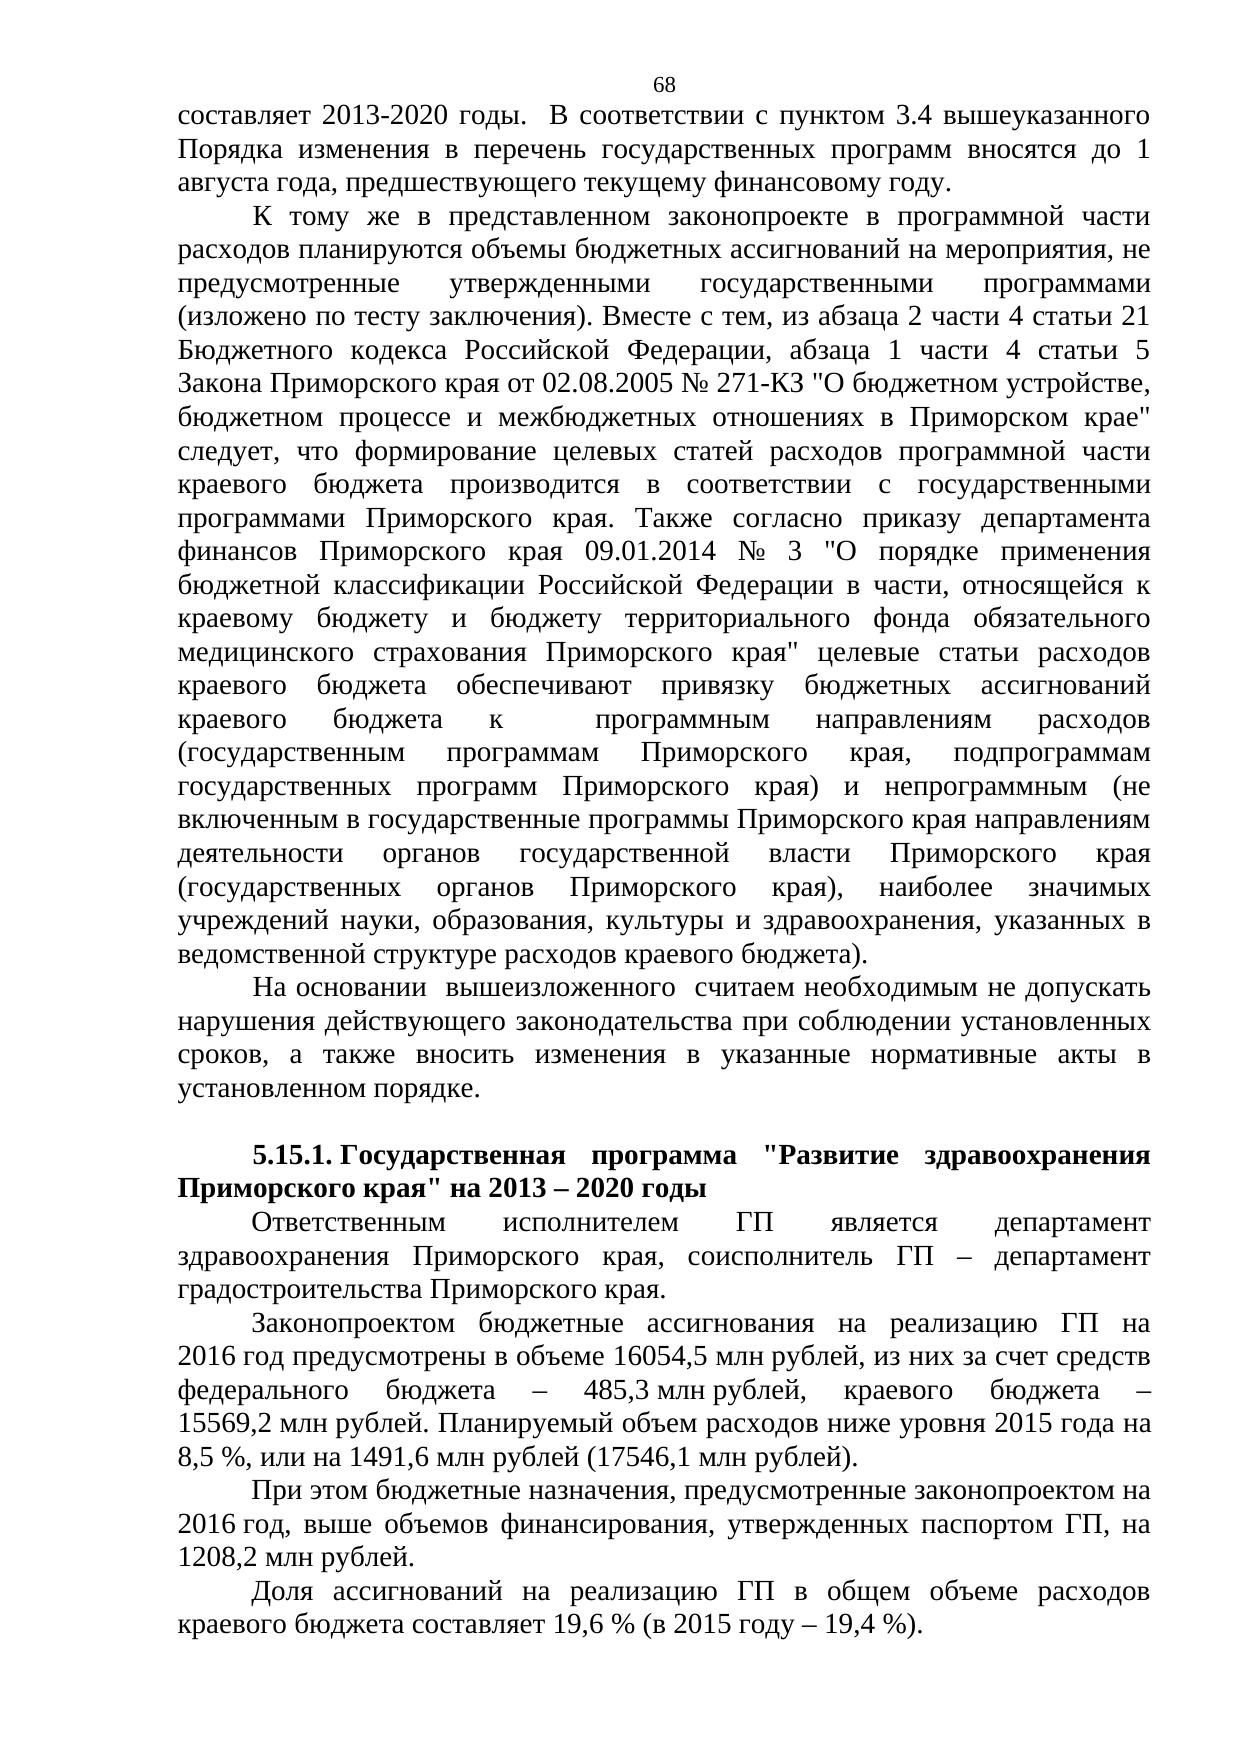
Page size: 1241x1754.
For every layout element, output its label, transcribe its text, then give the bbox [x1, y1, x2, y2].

text На основании вышеизложенного считаем необходимым не допускать нарушения действующего законодательства при соблюдении установленных сроков, а также вносить изменения в указанные нормативные акты в установленном порядке. [177, 969, 1152, 1103]
text К тому же в представленном законопроекте в программной части расходов планируются объемы бюджетных ассигнований на мероприятия, не предусмотренные утвержденными государственными программами (изложено по тесту заключения). Вместе с тем, из абзаца 2 части 4 статьи 21 Бюджетного кодекса Российской Федерации, абзаца 1 части 4 статьи 5 Закона Приморского края от 02.08.2005 № 271-КЗ "О бюджетном устройстве, бюджетном процессе и межбюджетных отношениях в Приморском крае" следует, что формирование целевых статей расходов программной части краевого бюджета производится в соответствии с государственными программами Приморского края. Также согласно приказу департамента финансов Приморского края 09.01.2014 № 3 "О порядке применения бюджетной классификации Российской Федерации в части, относящейся к краевому бюджету и бюджету территориального фонда обязательного медицинского страхования Приморского края" целевые статьи расходов краевого бюджета обеспечивают привязку бюджетных ассигнований краевого бюджета к программным направлениям расходов (государственным программам Приморского края, подпрограммам государственных программ Приморского края) и непрограммным (не включенным в государственные программы Приморского края направлениям деятельности органов государственной власти Приморского края (государственных органов Приморского края), наиболее значимых учреждений науки, образования, культуры и здравоохранения, указанных в ведомственной структуре расходов краевого бюджета). [177, 198, 1152, 969]
text 5.15.1. Государственная программа "Развитие здравоохранения Приморского края" на 2013 – 2020 годы [177, 1137, 1152, 1204]
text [177, 97, 1152, 198]
text Законопроектом бюджетные ассигнования на реализацию ГП на 2016 год предусмотрены в объеме 16054,5 млн рублей, из них за счет средств федерального бюджета – 485,3 млн рублей, краевого бюджета – 15569,2 млн рублей. Планируемый объем расходов ниже уровня 2015 года на 8,5 %, или на 1491,6 млн рублей (17546,1 млн рублей). [177, 1305, 1152, 1472]
text Ответственным исполнителем ГП является департамент здравоохранения Приморского края, соисполнитель ГП – департамент градостроительства Приморского края. [177, 1204, 1152, 1305]
text При этом бюджетные назначения, предусмотренные законопроектом на 2016 год, выше объемов финансирования, утвержденных паспортом ГП, на 1208,2 млн рублей. [177, 1472, 1152, 1573]
text Доля ассигнований на реализацию ГП в общем объеме расходов краевого бюджета составляет 19,6 % (в 2015 году – 19,4 %). [177, 1573, 1152, 1640]
